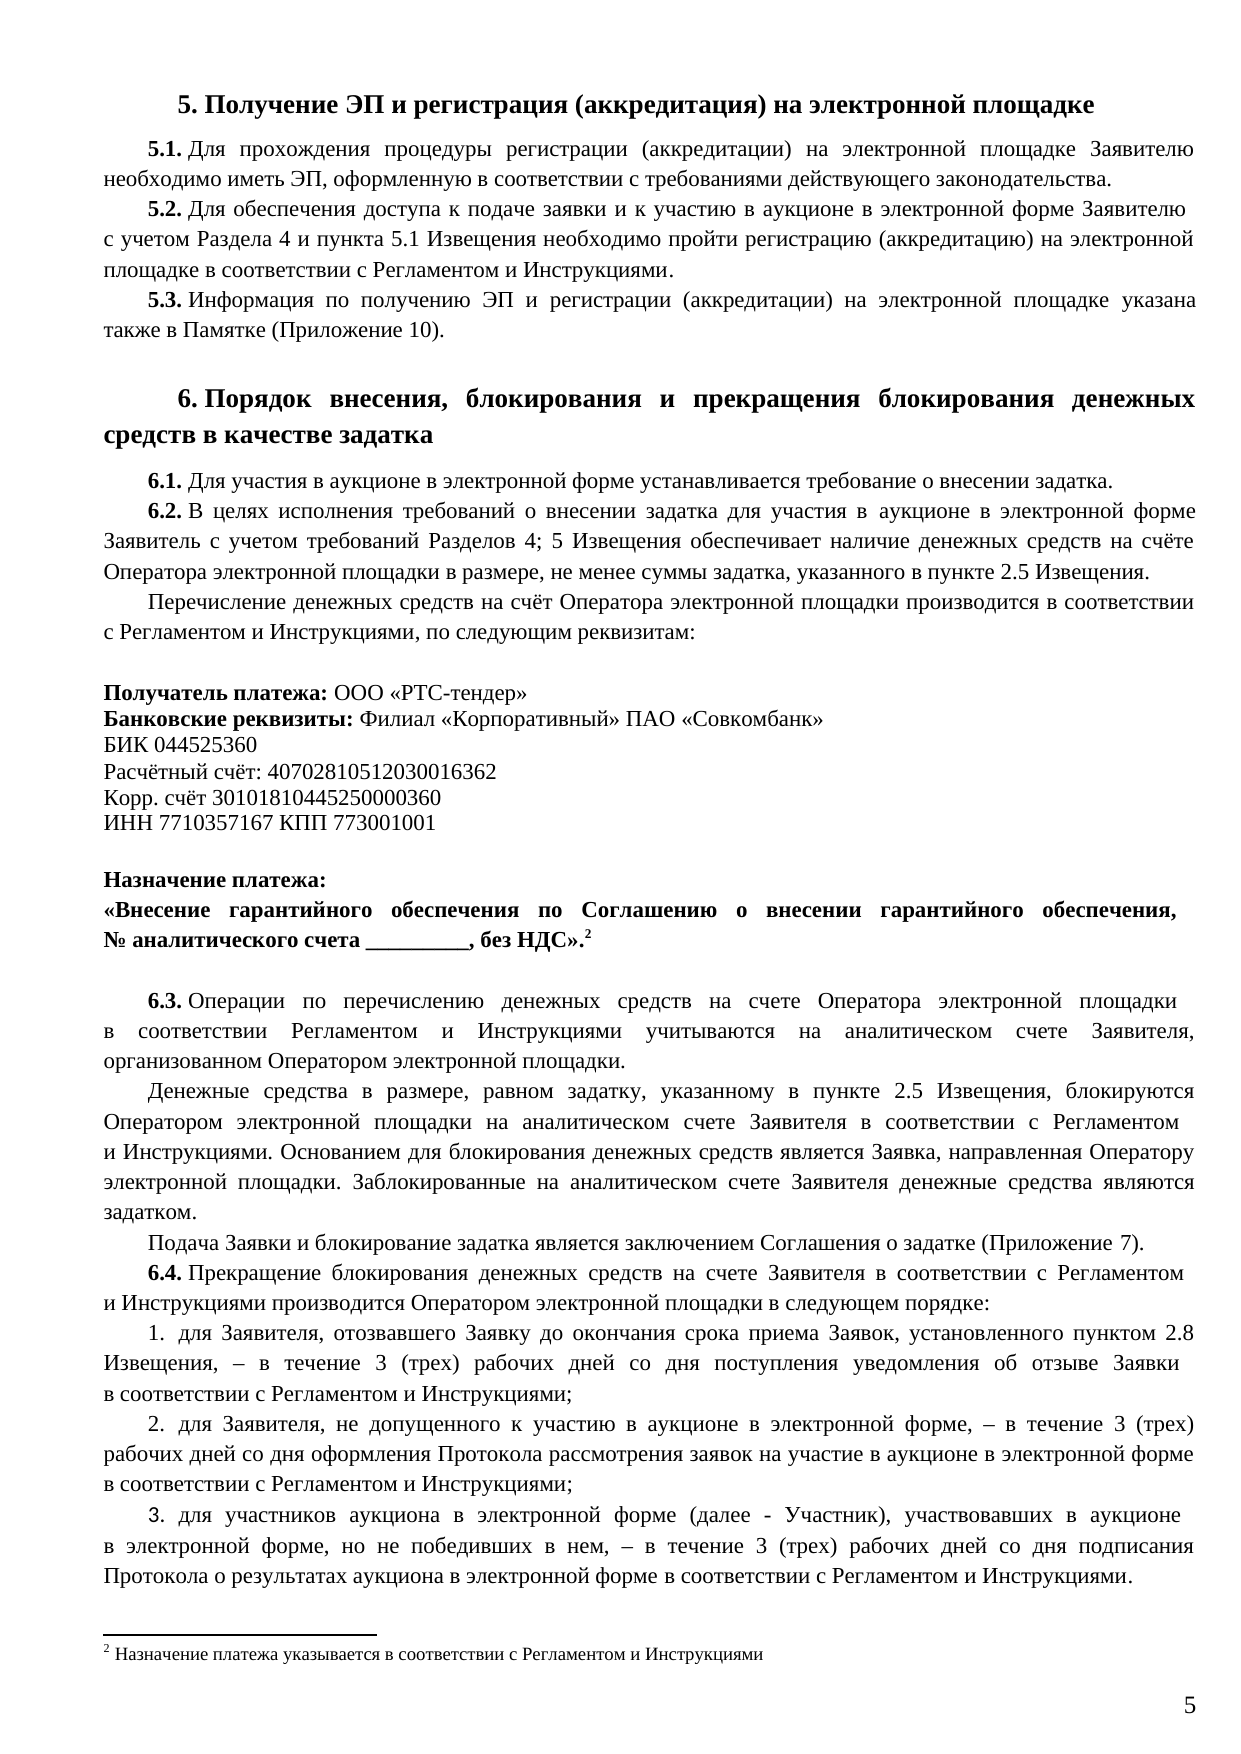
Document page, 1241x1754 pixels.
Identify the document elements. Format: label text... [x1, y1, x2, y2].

text 6.2. В целях исполнения требований о внесении задатка для участия в аукционе в электронной форме Заявитель с учетом требований Разделов 4; 5 Извещения обеспечивает наличие денежных средств на счёте Оператора электронной площадки в размере, не менее суммы задатка, указанного в пункте 2.5 Извещения. [103, 497, 1196, 584]
text 6.1. Для участия в аукционе в электронной форме устанавливается требование о внесении задатка. [103, 467, 1196, 493]
text Получатель платежа: ООО «РТС-тендер» [103, 679, 1196, 705]
list для Заявителя, отозвавшего Заявку до окончания срока приема Заявок, установленного пунктом 2.8 Извещения, – в течение 3 (трех) рабочих дней со дня поступления уведомления об отзыве Заявки в соответствии с Регламентом и Инструкциями; [103, 1319, 1196, 1406]
text 6.4. Прекращение блокирования денежных средств на счете Заявителя в соответствии с Регламентом и Инструкциями производится Оператором электронной площадки в следующем порядке: [103, 1259, 1196, 1315]
text Расчётный счёт: 40702810512030016362 [103, 758, 1196, 784]
text Перечисление денежных средств на счёт Оператора электронной площадки производится в соответствии с Регламентом и Инструкциями, по следующим реквизитам: [103, 588, 1196, 644]
text «Внесение гарантийного обеспечения по Соглашению о внесении гарантийного обеспечения, № аналитического счета _________, без НДС». [103, 896, 1196, 953]
text Корр. счёт 30101810445250000360 [103, 784, 1196, 810]
text Подача Заявки и блокирование задатка является заключением Соглашения о задатке (Приложение 7). [103, 1229, 1196, 1255]
text ИНН 7710357167 КПП 773001001 [103, 810, 1196, 836]
text 5.2. Для обеспечения доступа к подаче заявки и к участию в аукционе в электронной форме Заявителю с учетом Раздела 4 и пункта 5.1 Извещения необходимо пройти регистрацию (аккредитацию) на электронной площадке в соответствии с Регламентом и Инструкциями. [103, 195, 1196, 282]
text Банковские реквизиты: Филиал «Корпоративный» ПАО «Совкомбанк» [103, 705, 1196, 731]
subtitle 5. Получение ЭП и регистрация (аккредитация) на электронной площадке [103, 89, 1196, 120]
text Денежные средства в размере, равном задатку, указанному в пункте 2.5 Извещения, блокируются Оператором электронной площадки на аналитическом счете Заявителя в соответствии с Регламентом и Инструкциями. Основанием для блокирования денежных средств является Заявка, направленная Оператору электронной площадки. Заблокированные на аналитическом счете Заявителя денежные средства являются задатком. [103, 1078, 1196, 1225]
list для участников аукциона в электронной форме (далее - Участник), участвовавших в аукционе в электронной форме, но не победивших в нем, – в течение 3 (трех) рабочих дней со дня подписания Протокола о результатах аукциона в электронной форме в соответствии с Регламентом и Инструкциями. [103, 1501, 1196, 1589]
text Назначение платежа: [103, 866, 1196, 892]
text 6.3. Операции по перечислению денежных средств на счете Оператора электронной площадки в соответствии Регламентом и Инструкциями учитываются на аналитическом счете Заявителя, организованном Оператором электронной площадки. [103, 987, 1196, 1074]
text 6. Порядок внесения, блокирования и прекращения блокирования денежных средств в качестве задатка [103, 382, 1196, 449]
text 5.3. Информация по получению ЭП и регистрации (аккредитации) на электронной площадке указана также в Памятке (Приложение 10). [103, 286, 1196, 342]
text 5.1. Для прохождения процедуры регистрации (аккредитации) на электронной площадке Заявителю необходимо иметь ЭП, оформленную в соответствии с требованиями действующего законодательства. [103, 135, 1196, 191]
list для Заявителя, не допущенного к участию в аукционе в электронной форме, – в течение 3 (трех) рабочих дней со дня оформления Протокола рассмотрения заявок на участие в аукционе в электронной форме в соответствии с Регламентом и Инструкциями; [103, 1410, 1196, 1497]
text БИК 044525360 [103, 731, 1196, 758]
